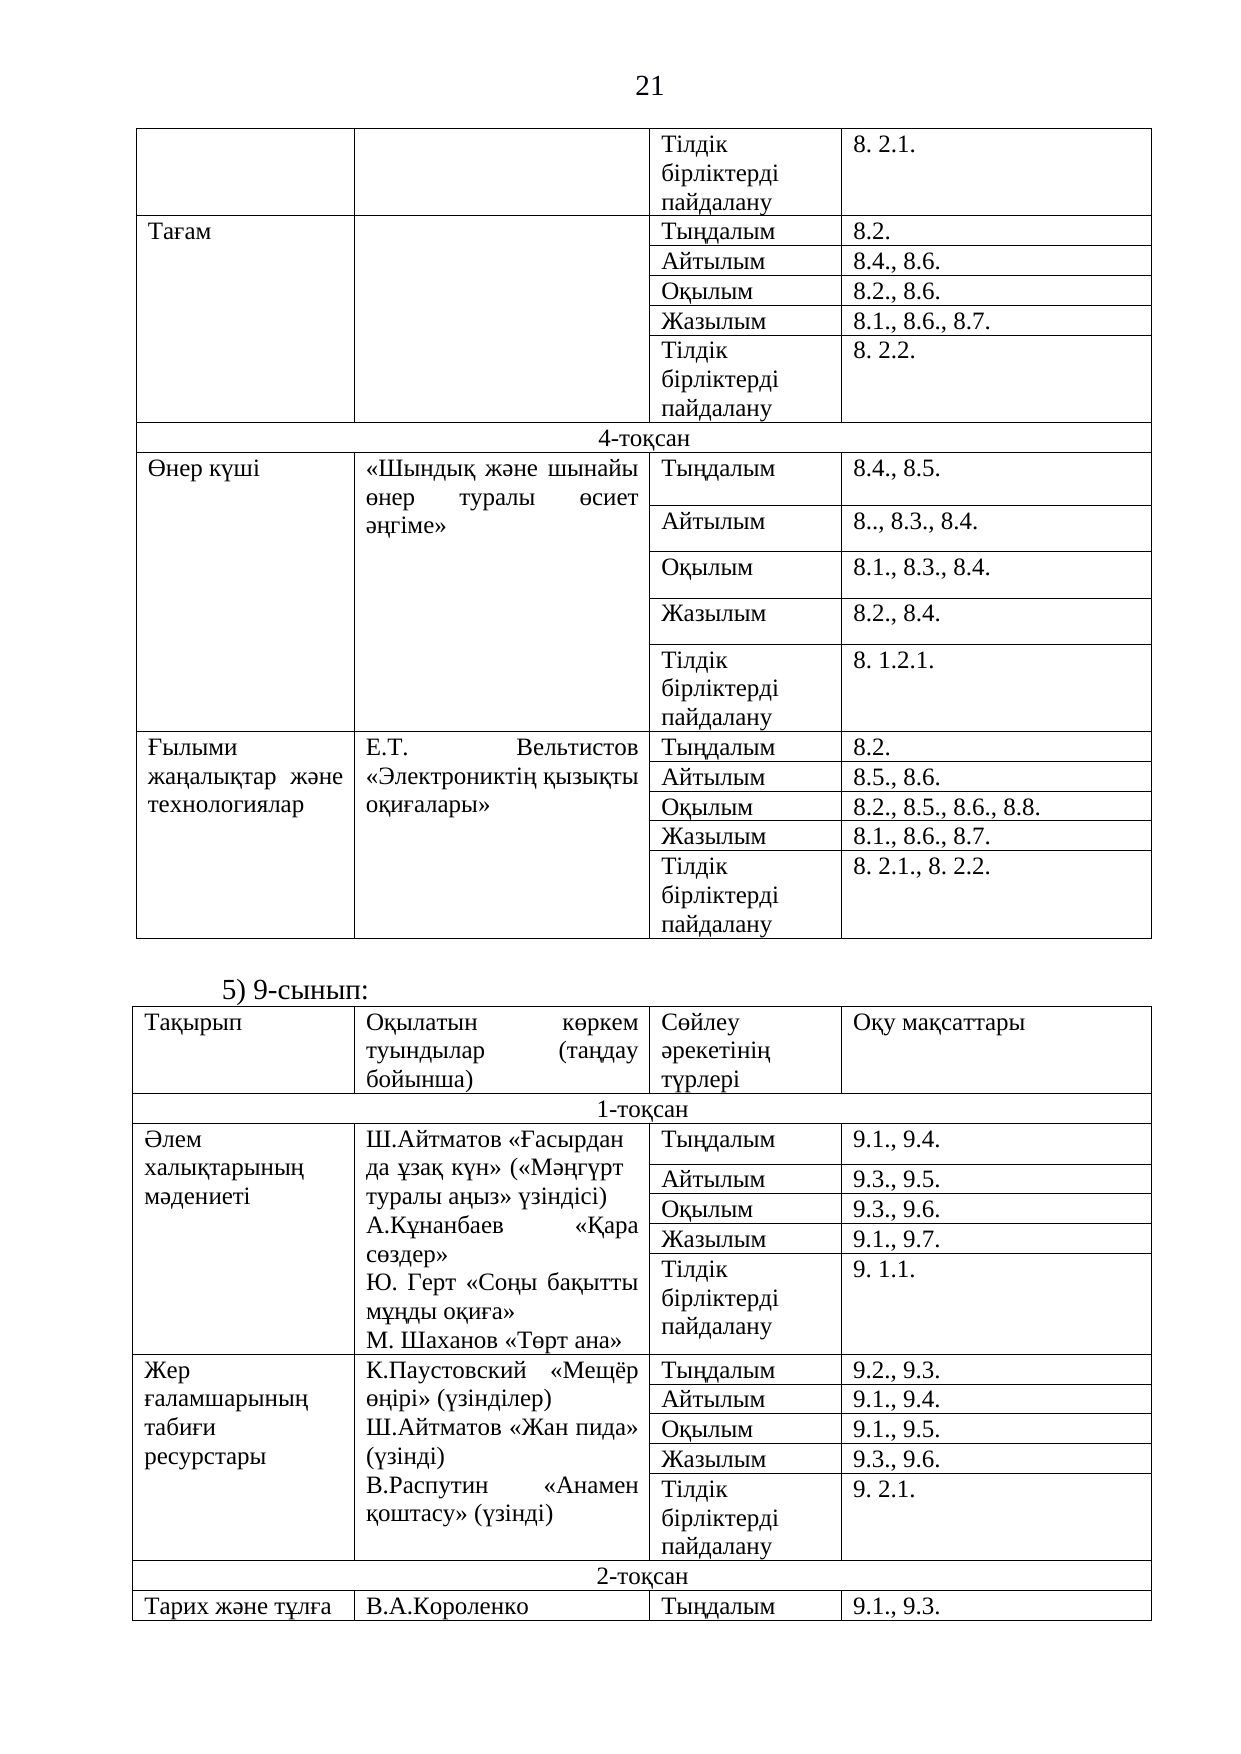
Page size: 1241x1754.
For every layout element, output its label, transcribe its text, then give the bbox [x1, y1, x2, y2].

table_cell 8.2., 8.6. [842, 276, 1151, 305]
table_cell 8.1., 8.6., 8.7. [842, 306, 1151, 334]
table_cell 9.3., 9.6. [842, 1444, 1151, 1473]
table_header Оқу мақсаттары [842, 1007, 1151, 1093]
table_cell 9.3., 9.5. [842, 1165, 1151, 1193]
table_cell 8.2., 8.4. [842, 599, 1151, 644]
table_cell Тілдік бірліктерді пайдалану [650, 1254, 841, 1354]
table_cell Жер ғаламшарының табиғи ресурстары [133, 1355, 354, 1560]
table_cell «Шындық және шынайы өнер туралы өсиет әңгіме» [355, 453, 649, 731]
table_cell Оқылым [650, 276, 841, 305]
table_cell Оқылым [650, 1194, 841, 1223]
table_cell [355, 1591, 649, 1620]
table_header Оқылатын көркем туындылар (таңдау бойынша) [355, 1007, 649, 1093]
table_cell 8.., 8.3., 8.4. [842, 506, 1151, 551]
table_cell 8.2. [842, 216, 1151, 245]
table_cell Айтылым [650, 1385, 841, 1413]
table_cell Тыңдалым [650, 453, 841, 505]
table_cell Жазылым [650, 1444, 841, 1473]
table_cell Жазылым [650, 821, 841, 850]
table_cell 8. 1.2.1. [842, 645, 1151, 731]
table_cell 9.1., 9.5. [842, 1414, 1151, 1443]
table_cell Тілдік бірліктерді пайдалану [650, 645, 841, 731]
table_cell Оқылым [650, 1414, 841, 1443]
table_cell Тыңдалым [650, 1355, 841, 1383]
table_cell 8.2. [842, 732, 1151, 761]
list 9-сынып: [148, 972, 1152, 1006]
table_cell Тілдік бірліктерді пайдалану [650, 1474, 841, 1560]
table_cell Тілдік бірліктерді пайдалану [650, 336, 841, 422]
table_cell Ш.Айтматов «Ғасырдан да ұзақ күн» («Мәңгүрт туралы аңыз» үзіндісі) А.Кұнанбаев «Қара сөздер» Ю. Герт «Соңы бақытты мұңды оқиға» М. Шаханов «Төрт ана» [355, 1124, 649, 1354]
table_cell 8.2., 8.5., 8.6., 8.8. [842, 792, 1151, 820]
table_cell 9.2., 9.3. [842, 1355, 1151, 1383]
table_cell Жазылым [650, 599, 841, 644]
table_cell 9.1., 9.4. [842, 1124, 1151, 1163]
table_cell Айтылым [650, 506, 841, 551]
table_cell 8.4., 8.6. [842, 246, 1151, 275]
table_cell Тағам [137, 216, 354, 422]
table_cell Е.Т. Вельтистов «Электрониктің қызықты оқиғалары» [355, 732, 649, 937]
table_cell Тыңдалым [650, 216, 841, 245]
table_cell Айтылым [650, 1165, 841, 1193]
table_cell 1-тоқсан [133, 1094, 1151, 1123]
table_cell Тарих және тұлға [133, 1591, 354, 1620]
table_cell 9.1., 9.4. [842, 1385, 1151, 1413]
table_cell Ғылыми жаңалықтар және технологиялар [137, 732, 354, 937]
table_cell 8.1., 8.6., 8.7. [842, 821, 1151, 850]
table_cell 8.5., 8.6. [842, 762, 1151, 791]
table_cell Жазылым [650, 1224, 841, 1253]
table_cell 9.1., 9.7. [842, 1224, 1151, 1253]
table_cell 4-тоқсан [137, 423, 1151, 452]
table_header Сөйлеу әрекетінің түрлері [650, 1007, 841, 1093]
table_cell [355, 216, 649, 422]
table_cell 8. 2.1. [842, 129, 1151, 215]
table_cell Айтылым [650, 762, 841, 791]
table_cell 9.1., 9.3. [842, 1591, 1151, 1620]
table_cell 9. 1.1. [842, 1254, 1151, 1354]
table_cell Тілдік бірліктерді пайдалану [650, 129, 841, 215]
table_cell 8.1., 8.3., 8.4. [842, 552, 1151, 597]
table_cell 8. 2.1., 8. 2.2. [842, 851, 1151, 937]
table_cell 2-тоқсан [133, 1561, 1151, 1590]
table_cell Жазылым [650, 306, 841, 334]
table_cell К.Паустовский «Мещёр өңірі» (үзінділер) Ш.Айтматов «Жан пида» (үзінді) В.Распутин «Анамен қоштасу» (үзінді) [355, 1355, 649, 1560]
table_cell 8. 2.2. [842, 336, 1151, 422]
table_cell Тыңдалым [650, 1124, 841, 1163]
table_cell Айтылым [650, 246, 841, 275]
table_cell Әлем халықтарының мәдениеті [133, 1124, 354, 1354]
table_cell 9.3., 9.6. [842, 1194, 1151, 1223]
table_cell 9. 2.1. [842, 1474, 1151, 1560]
table_cell Оқылым [650, 552, 841, 597]
table_cell Оқылым [650, 792, 841, 820]
table_header Тақырып [133, 1007, 354, 1093]
table_cell Тілдік бірліктерді пайдалану [650, 851, 841, 937]
table_cell Өнер күші [137, 453, 354, 731]
table_cell Тыңдалым [650, 1591, 841, 1620]
table_cell Тыңдалым [650, 732, 841, 761]
table_cell 8.4., 8.5. [842, 453, 1151, 505]
